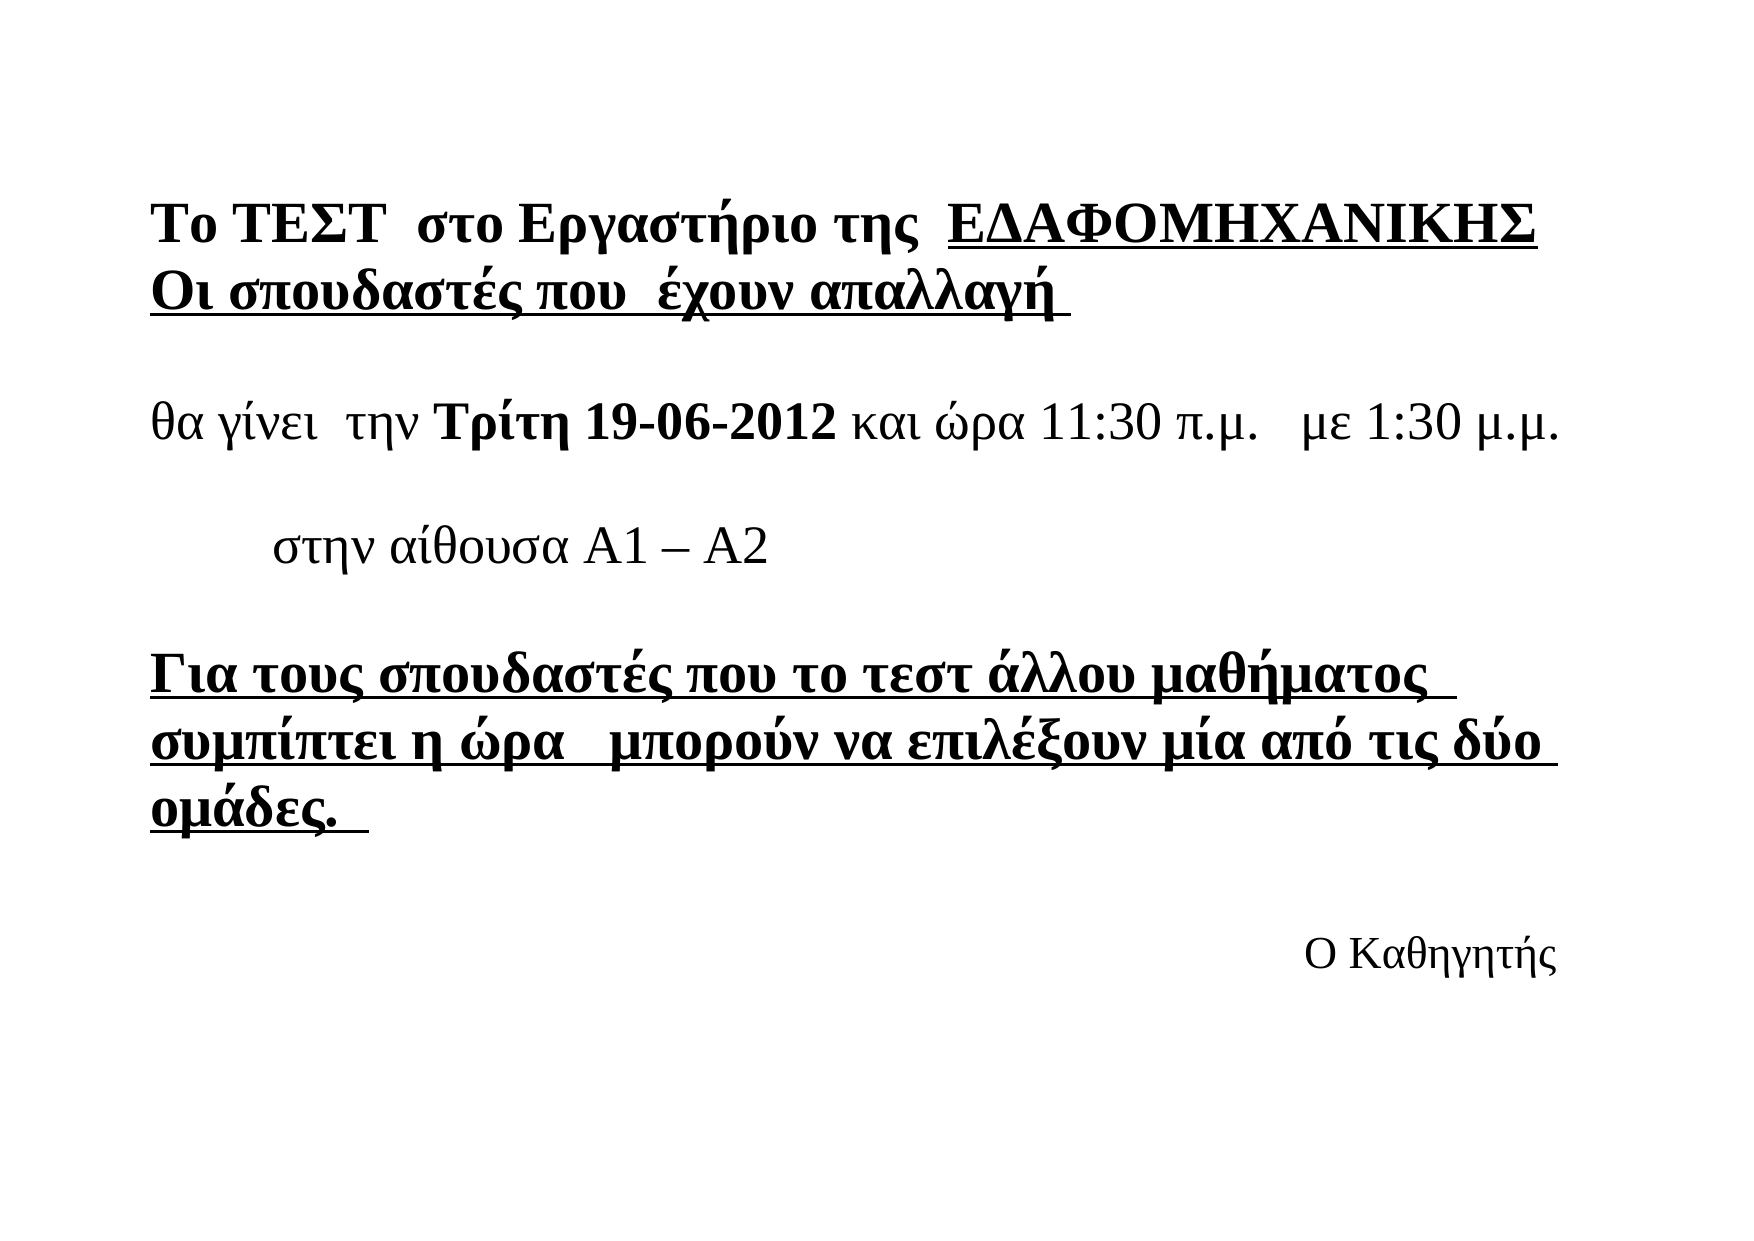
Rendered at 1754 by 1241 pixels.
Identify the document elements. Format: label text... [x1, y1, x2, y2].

text Για τους σπουδαστές που το τεστ άλλου μαθήματος συμπίπτει η ώρα μπορούν να επιλέξουν μία από τις δύο ομάδες. [150, 638, 1604, 839]
text Ο Καθηγητής [150, 925, 1604, 978]
text στην αίθουσα Α1 – Α2 [150, 513, 1604, 576]
subtitle Οι σπουδαστές που έχουν απαλλαγή [150, 254, 1604, 322]
subtitle Το ΤΕΣΤ στο Εργαστήριο της ΕΔΑΦΟΜΗΧΑΝΙΚΗΣ [150, 187, 1604, 254]
subtitle θα γίνει την Τρίτη 19-06-2012 και ώρα 11:30 π.μ. με 1:30 μ.μ. [150, 389, 1604, 451]
